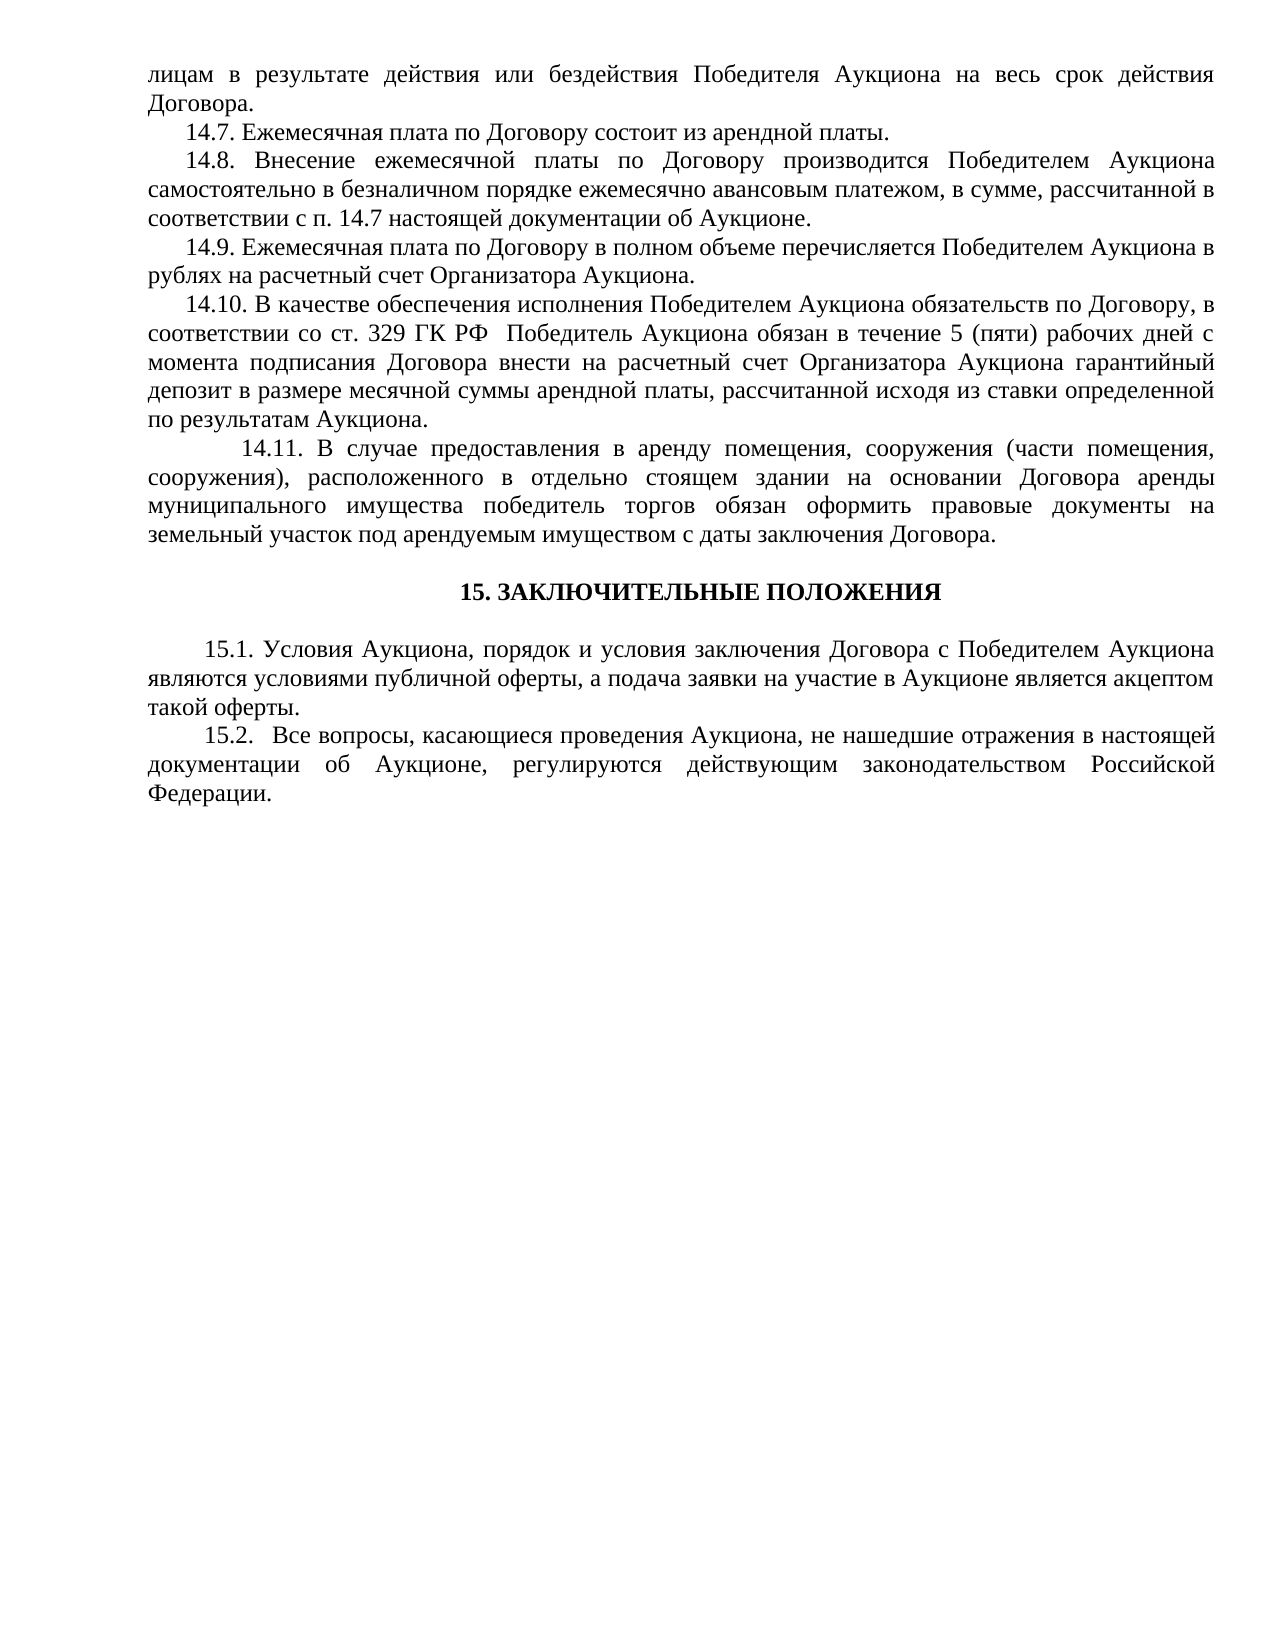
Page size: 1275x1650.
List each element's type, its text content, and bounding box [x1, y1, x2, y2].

text 14.10. В качестве обеспечения исполнения Победителем Аукциона обязательств по Договору, в соответствии со ст. 329 ГК РФ Победитель Аукциона обязан в течение 5 (пяти) рабочих дней с момента подписания Договора внести на расчетный счет Организатора Аукциона гарантийный депозит в размере месячной суммы арендной платы, рассчитанной исходя из ставки определенной по результатам Аукциона. [148, 289, 1216, 433]
text 15.2. Все вопросы, касающиеся проведения Аукциона, не нашедшие отражения в настоящей документации об Аукционе, регулируются действующим законодательством Российской Федерации. [148, 720, 1216, 807]
text 14.8. Внесение ежемесячной платы по Договору производится Победителем Аукциона самостоятельно в безналичном порядке ежемесячно авансовым платежом, в сумме, рассчитанной в соответствии с п. 14.7 настоящей документации об Аукционе. [148, 145, 1216, 232]
list ЗАКЛЮЧИТЕЛЬНЫЕ ПОЛОЖЕНИЯ [185, 577, 1216, 605]
text 14.11. В случае предоставления в аренду помещения, сооружения (части помещения, сооружения), расположенного в отдельно стоящем здании на основании Договора аренды муниципального имущества победитель торгов обязан оформить правовые документы на земельный участок под арендуемым имуществом с даты заключения Договора. [148, 433, 1216, 548]
text 15.1. Условия Аукциона, порядок и условия заключения Договора с Победителем Аукциона являются условиями публичной оферты, а подача заявки на участие в Аукционе является акцептом такой оферты. [148, 634, 1216, 720]
text 14.7. Ежемесячная плата по Договору состоит из арендной платы. [148, 117, 1216, 145]
text 14.9. Ежемесячная плата по Договору в полном объеме перечисляется Победителем Аукциона в рублях на расчетный счет Организатора Аукциона. [148, 232, 1216, 289]
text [148, 59, 1216, 117]
